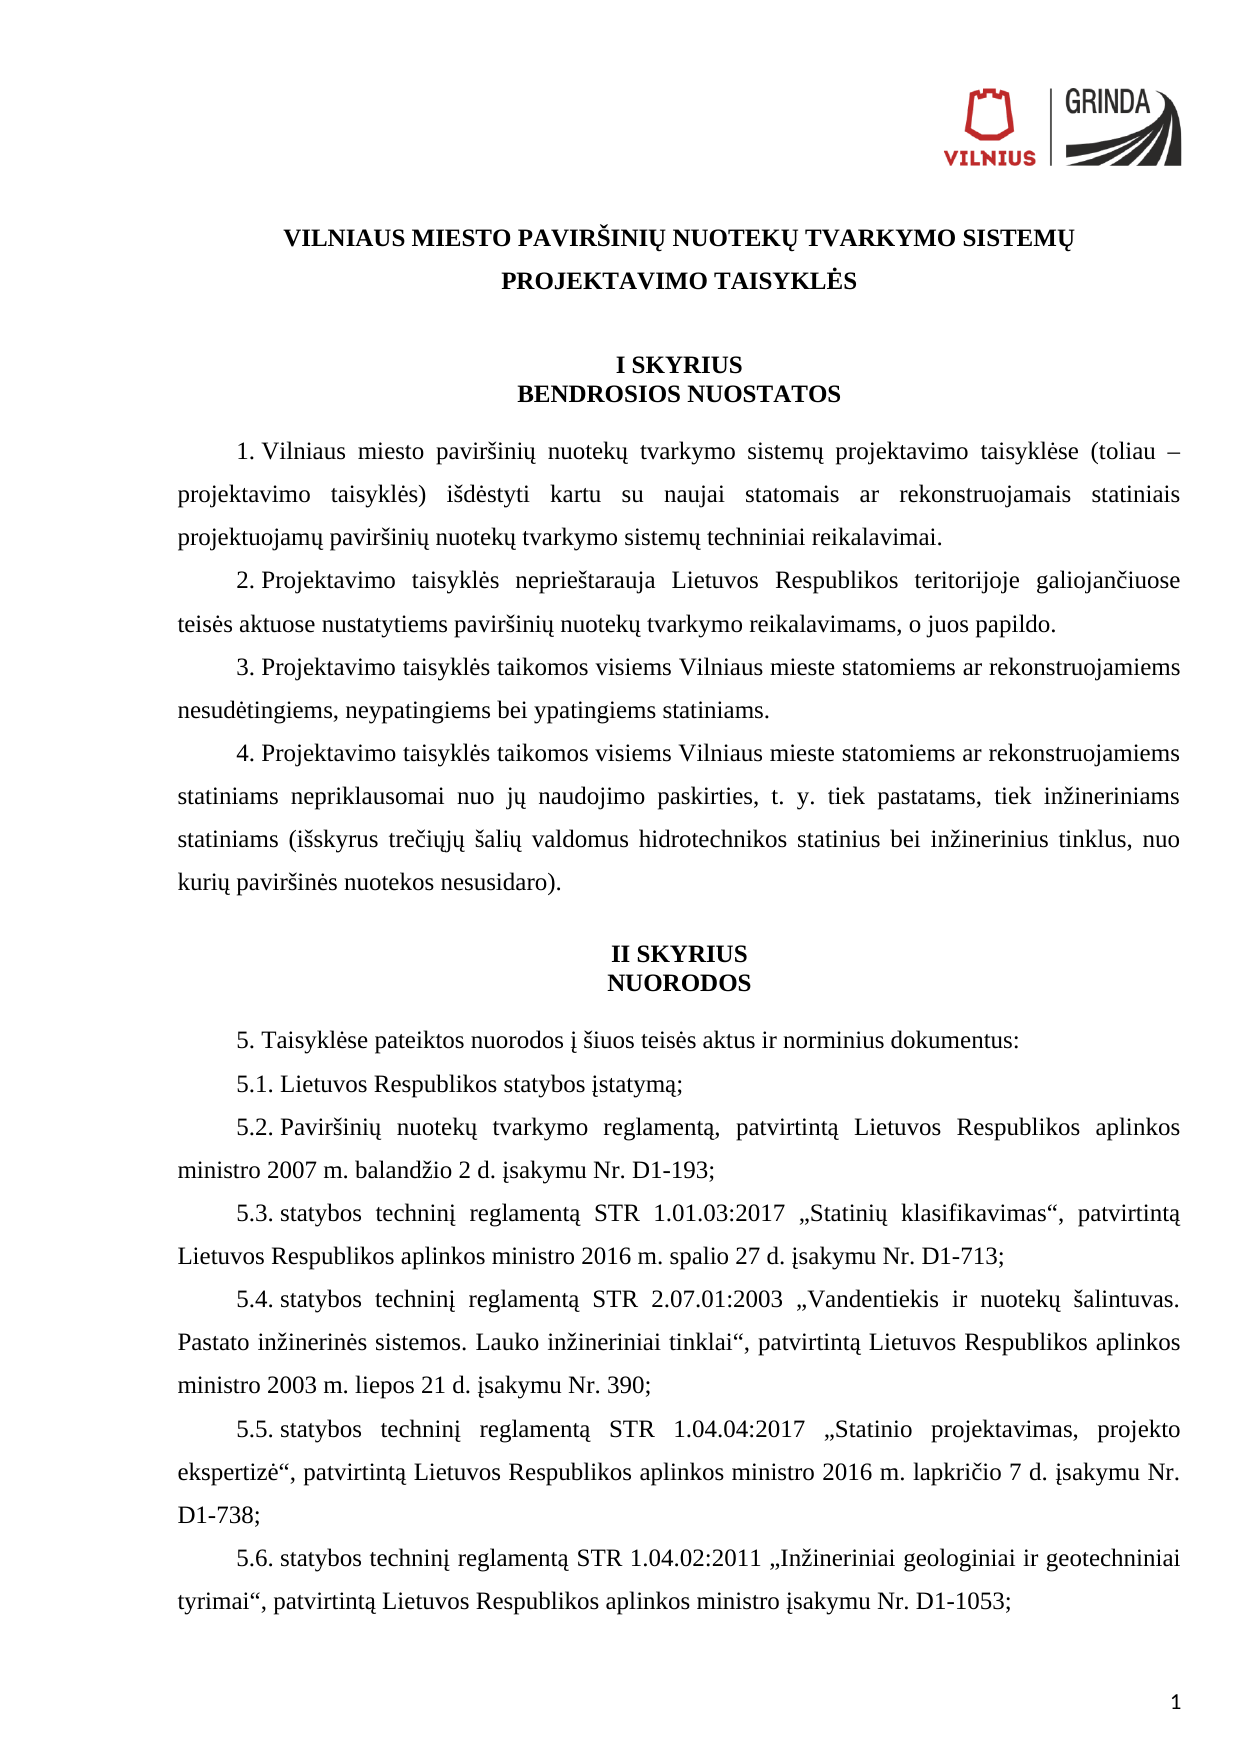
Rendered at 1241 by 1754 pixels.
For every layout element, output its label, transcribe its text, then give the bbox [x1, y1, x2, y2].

list Projektavimo taisyklės taikomos visiems Vilniaus mieste statomiems ar rekonstruojamiems nesudėtingiems, neypatingiems bei ypatingiems statiniams. [177, 652, 1181, 724]
list statybos techninį reglamentą STR 2.07.01:2003 „Vandentiekis ir nuotekų šalintuvas. Pastato inžinerinės sistemos. Lauko inžineriniai tinklai“, patvirtintą Lietuvos Respublikos aplinkos ministro 2003 m. liepos 21 d. įsakymu Nr. 390; [177, 1284, 1181, 1399]
list Paviršinių nuotekų tvarkymo reglamentą, patvirtintą Lietuvos Respublikos aplinkos ministro 2007 m. balandžio 2 d. įsakymu Nr. D1-193; [177, 1112, 1181, 1184]
list Projektavimo taisyklės neprieštarauja Lietuvos Respublikos teritorijoje galiojančiuose teisės aktuose nustatytiems paviršinių nuotekų tvarkymo reikalavimams, o juos papildo. [177, 566, 1181, 637]
text BENDROSIOS NUOSTATOS [177, 379, 1181, 407]
list Projektavimo taisyklės taikomos visiems Vilniaus mieste statomiems ar rekonstruojamiems statiniams nepriklausomai nuo jų naudojimo paskirties, t. y. tiek pastatams, tiek inžineriniams statiniams (išskyrus trečiųjų šalių valdomus hidrotechnikos statinius bei inžinerinius tinklus, nuo kurių paviršinės nuotekos nesusidaro). [177, 738, 1181, 896]
text VILNIAUS MIESTO PAVIRŠINIŲ NUOTEKŲ TVARKYMO SISTEMŲ PROJEKTAVIMO TAISYKLĖS [177, 223, 1181, 295]
list statybos techninį reglamentą STR 1.04.04:2017 „Statinio projektavimas, projekto ekspertizė“, patvirtintą Lietuvos Respublikos aplinkos ministro 2016 m. lapkričio 7 d. įsakymu Nr. D1-738; [177, 1414, 1181, 1529]
list statybos techninį reglamentą STR 1.01.03:2017 „Statinių klasifikavimas“, patvirtintą Lietuvos Respublikos aplinkos ministro 2016 m. spalio 27 d. įsakymu Nr. D1-713; [177, 1198, 1181, 1270]
list Vilniaus miesto paviršinių nuotekų tvarkymo sistemų projektavimo taisyklėse (toliau – projektavimo taisyklės) išdėstyti kartu su naujai statomais ar rekonstruojamais statiniais projektuojamų paviršinių nuotekų tvarkymo sistemų techniniai reikalavimai. [177, 436, 1181, 551]
list statybos techninį reglamentą STR 1.04.02:2011 „Inžineriniai geologiniai ir geotechniniai tyrimai“, patvirtintą Lietuvos Respublikos aplinkos ministro įsakymu Nr. D1-1053; [177, 1543, 1181, 1615]
list Taisyklėse pateiktos nuorodos į šiuos teisės aktus ir norminius dokumentus: [177, 1026, 1181, 1054]
text NUORODOS [177, 968, 1181, 997]
text II SKYRIUS [177, 939, 1181, 968]
text I SKYRIUS [177, 350, 1181, 379]
picture [943, 88, 1182, 166]
list Lietuvos Respublikos statybos įstatymą; [177, 1069, 1181, 1097]
